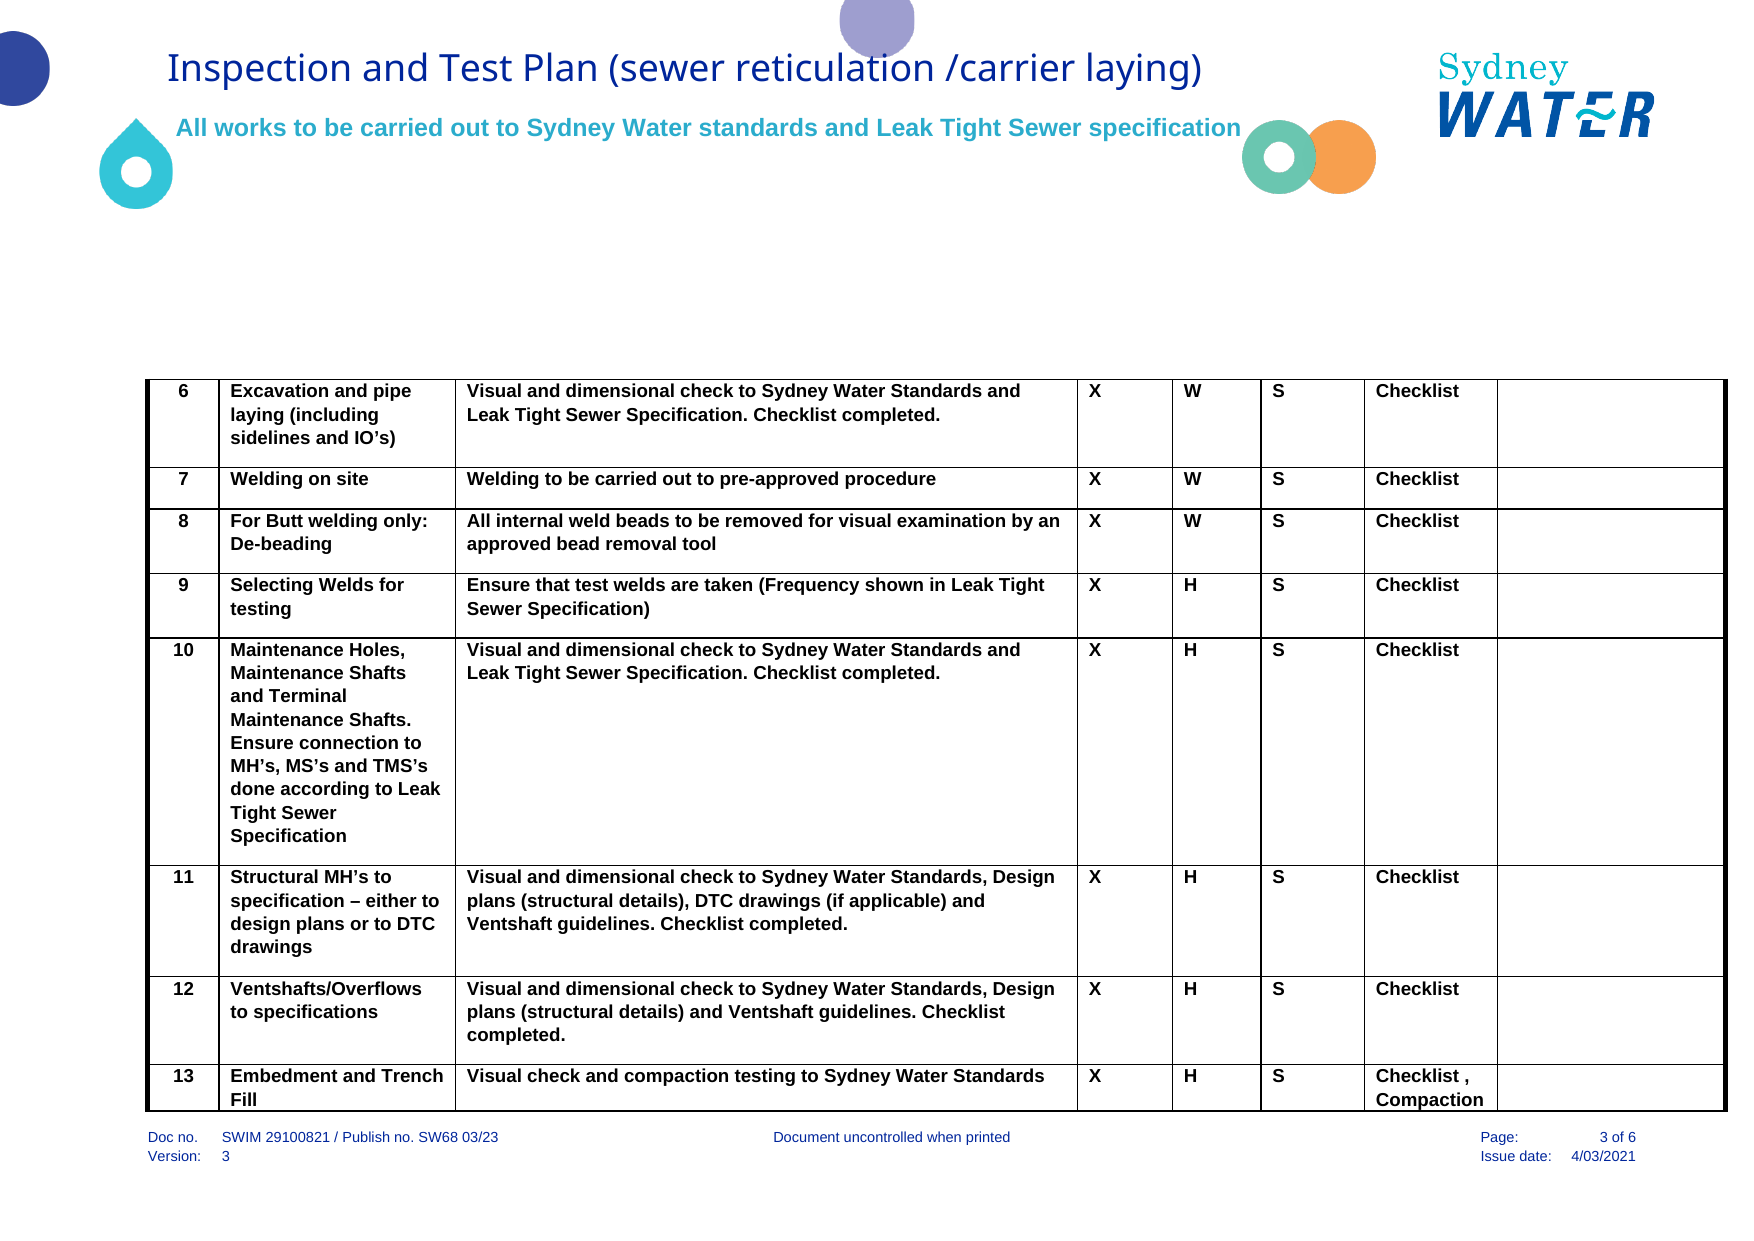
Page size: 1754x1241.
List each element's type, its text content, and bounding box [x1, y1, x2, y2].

table_cell X [1078, 510, 1172, 573]
table_cell S [1262, 468, 1364, 508]
table_cell All internal weld beads to be removed for visual examination by an approved bead removal tool [456, 510, 1077, 573]
table_cell Checklist [1365, 639, 1497, 864]
table_header [1498, 380, 1723, 466]
table_cell Welding on site [220, 468, 455, 508]
table_cell [1498, 574, 1723, 637]
picture [839, 0, 915, 58]
table_cell Checklist [1365, 977, 1497, 1064]
table_cell Ensure that test welds are taken (Frequency shown in Leak Tight Sewer Specification) [456, 574, 1077, 637]
table_cell For Butt welding only: De-beading [220, 510, 455, 573]
table_cell S [1262, 510, 1364, 573]
table_header 6 [150, 380, 218, 466]
picture [0, 31, 50, 106]
table_cell S [1262, 1065, 1364, 1110]
table_cell [1498, 1065, 1723, 1110]
table_cell Selecting Welds for testing [220, 574, 455, 637]
table_cell W [1173, 510, 1260, 573]
table_cell X [1078, 866, 1172, 976]
table_cell S [1262, 574, 1364, 637]
table_cell S [1262, 866, 1364, 976]
picture [99, 118, 173, 209]
table_cell S [1262, 977, 1364, 1064]
table_cell [1498, 866, 1723, 976]
table_cell Structural MH’s to specification – either to design plans or to DTC drawings [220, 866, 455, 976]
table_cell H [1173, 574, 1260, 637]
table_cell Visual check and compaction testing to Sydney Water Standards [456, 1065, 1077, 1110]
table_cell X [1078, 1065, 1172, 1110]
table_cell S [1262, 639, 1364, 864]
table_cell X [1078, 468, 1172, 508]
table_cell 10 [150, 639, 218, 864]
table_cell Welding to be carried out to pre-approved procedure [456, 468, 1077, 508]
table_cell Visual and dimensional check to Sydney Water Standards, Design plans (structural details) and Ventshaft guidelines. Checklist completed. [456, 977, 1077, 1064]
table_header S [1262, 380, 1364, 466]
table_cell Visual and dimensional check to Sydney Water Standards and Leak Tight Sewer Specification. Checklist completed. [456, 639, 1077, 864]
table_cell 8 [150, 510, 218, 573]
table_cell Checklist [1365, 866, 1497, 976]
table_cell H [1173, 639, 1260, 864]
table_cell X [1078, 574, 1172, 637]
table_cell H [1173, 866, 1260, 976]
table_cell Visual and dimensional check to Sydney Water Standards, Design plans (structural details), DTC drawings (if applicable) and Ventshaft guidelines. Checklist completed. [456, 866, 1077, 976]
table_header Excavation and pipe laying (including sidelines and IO’s) [220, 380, 455, 466]
table_cell 11 [150, 866, 218, 976]
table_cell H [1173, 977, 1260, 1064]
table_cell [1498, 639, 1723, 864]
picture [1242, 120, 1376, 194]
table_cell 9 [150, 574, 218, 637]
table_cell [1498, 510, 1723, 573]
table_cell Maintenance Holes, Maintenance Shafts and Terminal Maintenance Shafts. Ensure connection to MH’s, MS’s and TMS’s done according to Leak Tight Sewer Specification [220, 639, 455, 864]
table_cell [1498, 468, 1723, 508]
table_cell W [1173, 468, 1260, 508]
table_header X [1078, 380, 1172, 466]
table_header Visual and dimensional check to Sydney Water Standards and Leak Tight Sewer Specification. Checklist completed. [456, 380, 1077, 466]
table_cell Ventshafts/Overflows to specifications [220, 977, 455, 1064]
table_cell X [1078, 639, 1172, 864]
table_cell 13 [150, 1065, 218, 1110]
table_cell Checklist [1365, 510, 1497, 573]
table_cell Checklist [1365, 468, 1497, 508]
table_cell X [1078, 977, 1172, 1064]
table_cell 12 [150, 977, 218, 1064]
table_cell Checklist , Compaction test results [1365, 1065, 1497, 1110]
table_cell Embedment and Trench Fill [220, 1065, 455, 1110]
table_cell [1498, 977, 1723, 1064]
table_cell H [1173, 1065, 1260, 1110]
table_cell 7 [150, 468, 218, 508]
table_header W [1173, 380, 1260, 466]
table_header Checklist [1365, 380, 1497, 466]
table_cell Checklist [1365, 574, 1497, 637]
picture [1432, 47, 1661, 146]
